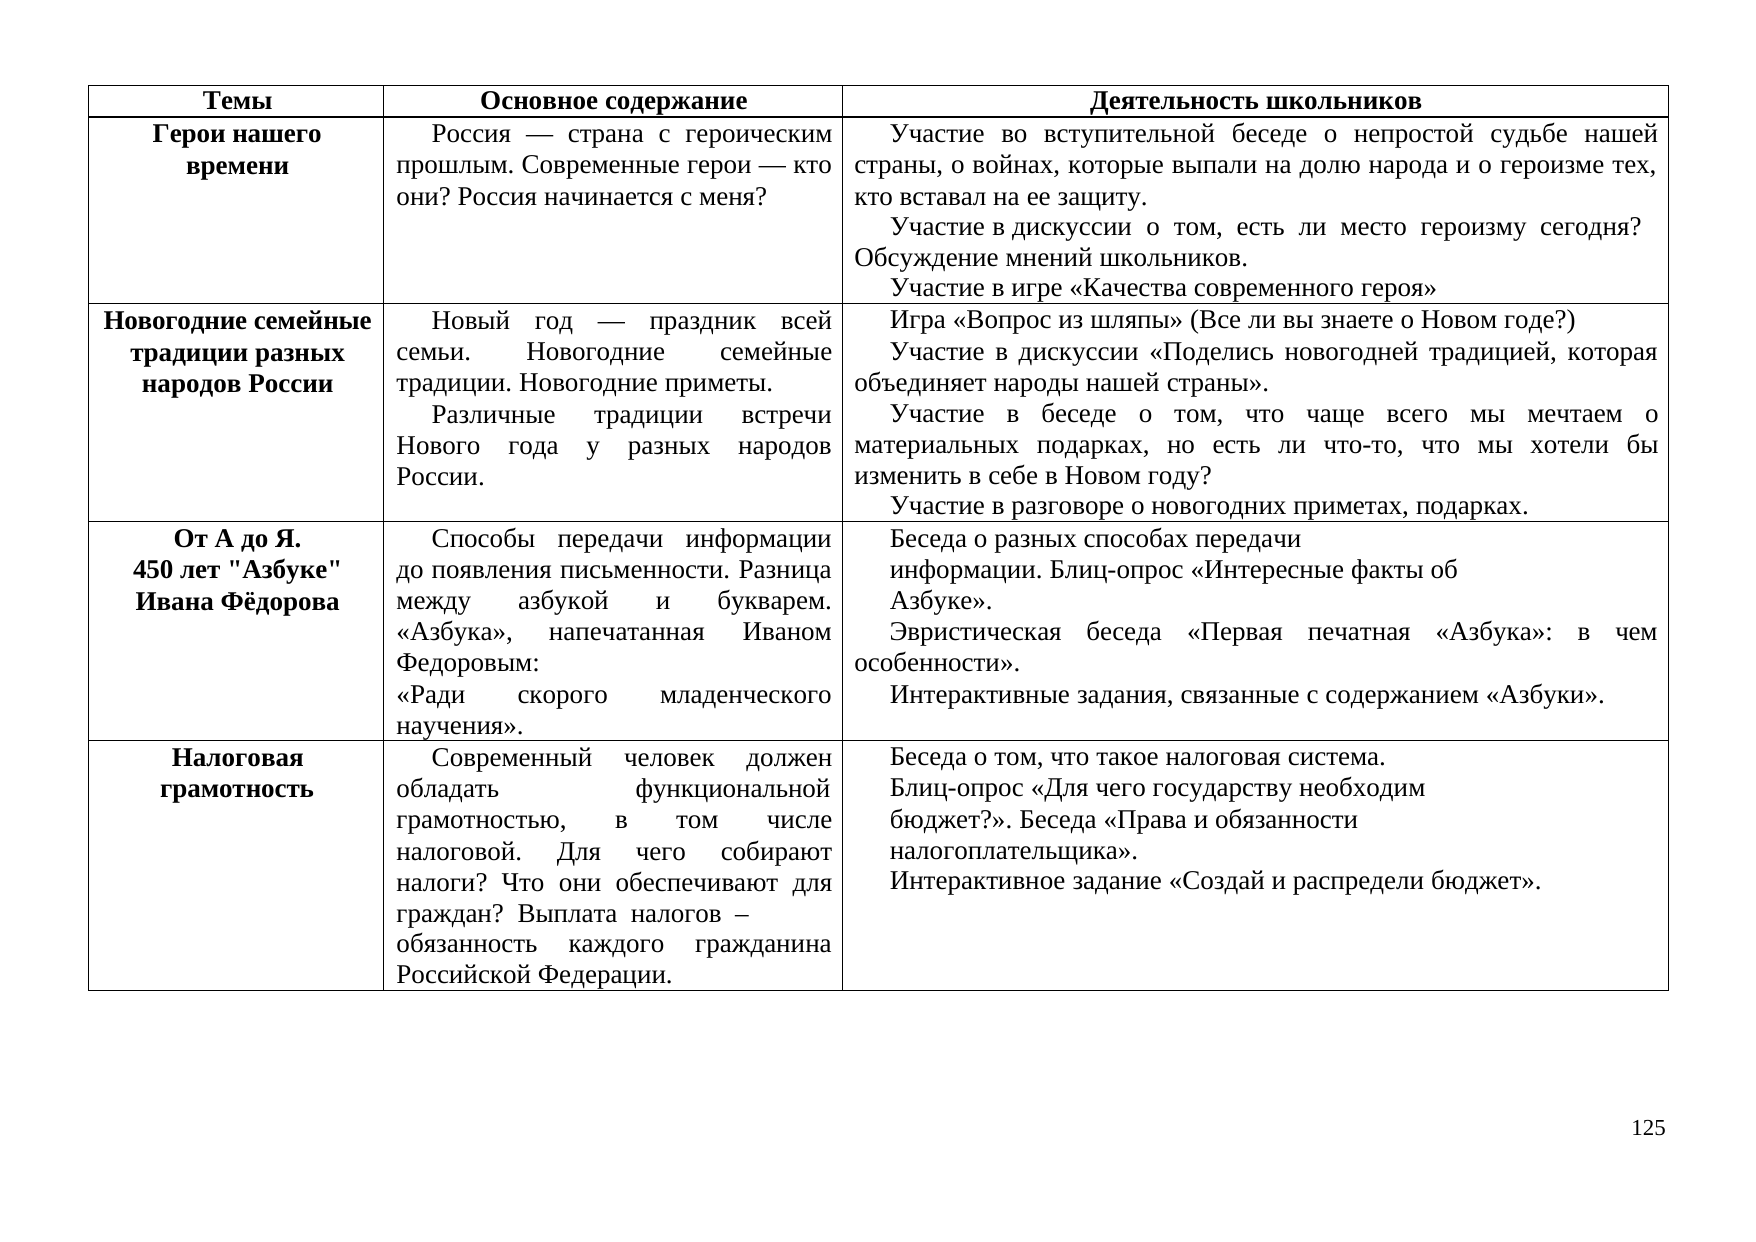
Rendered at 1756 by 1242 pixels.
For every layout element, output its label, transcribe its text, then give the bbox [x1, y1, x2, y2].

table_cell Новый год — праздник всей семьи. Новогодние семейные традиции. Новогодние приметы. Различные традиции встречи Нового года у разных народов России. [384, 304, 842, 521]
table_cell Игра «Вопрос из шляпы» (Все ли вы знаете о Новом годе?) Участие в дискуссии «Поделись новогодней традицией, которая объединяет народы нашей страны». Участие в беседе о том, что чаще всего мы мечтаем о материальных подарках, но есть ли что-то, что мы хотели бы изменить в себе в Новом году? Участие в разговоре о новогодних приметах, подарках. [843, 304, 1668, 521]
table_cell Участие во вступительной беседе о непростой судьбе нашей страны, о войнах, которые выпали на долю народа и о героизме тех, кто вставал на ее защиту. Участие в дискуссии о том, есть ли место героизму сегодня? Обсуждение мнений школьников. Участие в игре «Качества современного героя» [843, 118, 1668, 303]
table_cell Беседа о разных способах передачи информации. Блиц-опрос «Интересные факты об Азбуке». Эвристическая беседа «Первая печатная «Азбука»: в чем особенности». Интерактивные задания, связанные с содержанием «Азбуки». [843, 522, 1668, 740]
table_header Темы [89, 86, 383, 116]
table_header Деятельность школьников [843, 86, 1668, 116]
table_cell От А до Я. 450 лет "Азбуке" Ивана Фёдорова [89, 522, 383, 740]
table_cell Герои нашего времени [89, 118, 383, 303]
table_cell Россия — страна с героическим прошлым. Современные герои — кто они? Россия начинается с меня? [384, 118, 842, 303]
table_cell Современный человек должен обладать функциональной грамотностью, в том числе налоговой. Для чего собирают налоги? Что они обеспечивают для граждан? Выплата налогов – обязанность каждого гражданина Российской Федерации. [384, 741, 842, 990]
table_header Основное содержание [384, 86, 842, 116]
table_cell Беседа о том, что такое налоговая система. Блиц-опрос «Для чего государству необходим бюджет?». Беседа «Права и обязанности налогоплательщика». Интерактивное задание «Создай и распредели бюджет». [843, 741, 1668, 990]
table_cell Способы передачи информации до появления письменности. Разница между азбукой и букварем. «Азбука», напечатанная Иваном Федоровым: «Ради скорого младенческого научения». [384, 522, 842, 740]
table_cell Налоговая грамотность [89, 741, 383, 990]
table_cell Новогодние семейные традиции разных народов России [89, 304, 383, 521]
